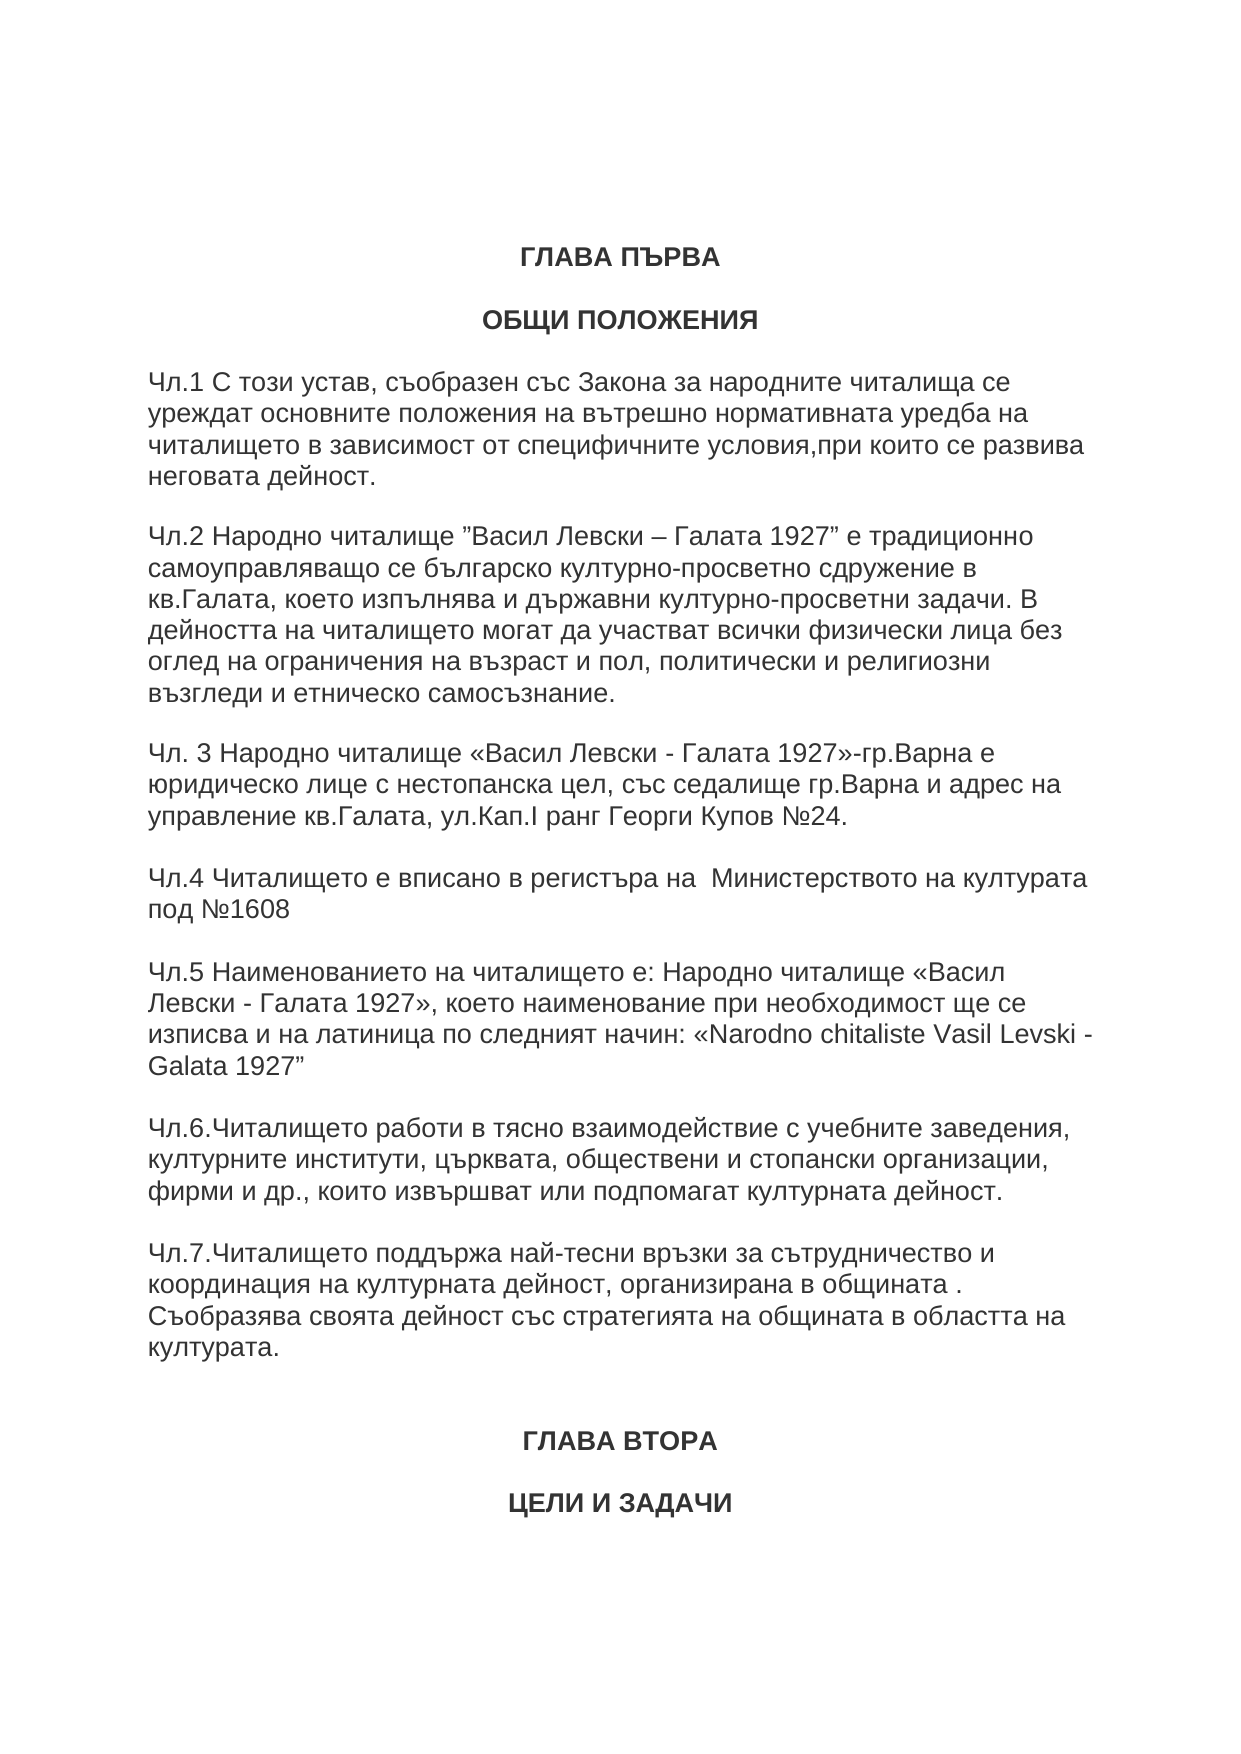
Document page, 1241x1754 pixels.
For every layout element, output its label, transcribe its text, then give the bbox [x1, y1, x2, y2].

text Чл.5 Наименованието на читалището е: Народно читалище «Васил Левски - Галата 1927», което наименование при необходимост ще се изписва и на латиница по следният начин: «Narodno chitaliste Vasil Levski - Galata 1927” [148, 956, 1093, 1081]
text ЦЕЛИ И ЗАДАЧИ [148, 1487, 1093, 1518]
text Чл.2 Народно читалище ”Васил Левски – Галата 1927” е традиционнo самоуправляващо се българско културно-просветно сдружение в кв.Галата, което изпълнява и държавни културно-просветни задачи. В дейността на читалището могат да участват всички физически лица без оглед на ограничения на възраст и пол, политически и религиозни възгледи и етническо самосъзнание. [148, 520, 1093, 708]
subtitle ОБЩИ ПОЛОЖЕНИЯ [148, 304, 1093, 335]
text ГЛАВА ВТОРА [148, 1424, 1093, 1456]
text Чл. 3 Народно читалище «Васил Левски - Галата 1927»-гр.Варна е юридическо лице с нестопанска цел, със седалище гр.Варна и адрес на управление кв.Галата, ул.Кап.І ранг Георги Купов №24. [148, 737, 1093, 831]
text Чл.4 Читалището е вписано в регистъра на Министерството на културата под №1608 [148, 862, 1093, 924]
text Чл.6.Читалището работи в тясно взаимодействие с учебните заведения, културните институти, църквата, обществени и стопански организации, фирми и др., които извършват или подпомагат културната дейност. [148, 1112, 1093, 1206]
text ГЛАВА ПЪРВА [148, 241, 1093, 273]
text Чл.1 С този устав, съобразен със Закона за народните читалища се уреждат основните положения на вътрешно нормативната уредба на читалището в зависимост от специфичните условия,при които се развива неговата дейност. [148, 366, 1093, 491]
text Чл.7.Читалището поддържа най-тесни връзки за сътрудничество и координация на културната дейност, организирана в общината . Съобразява своята дейност със стратегията на общината в областта на културата. [148, 1237, 1093, 1362]
